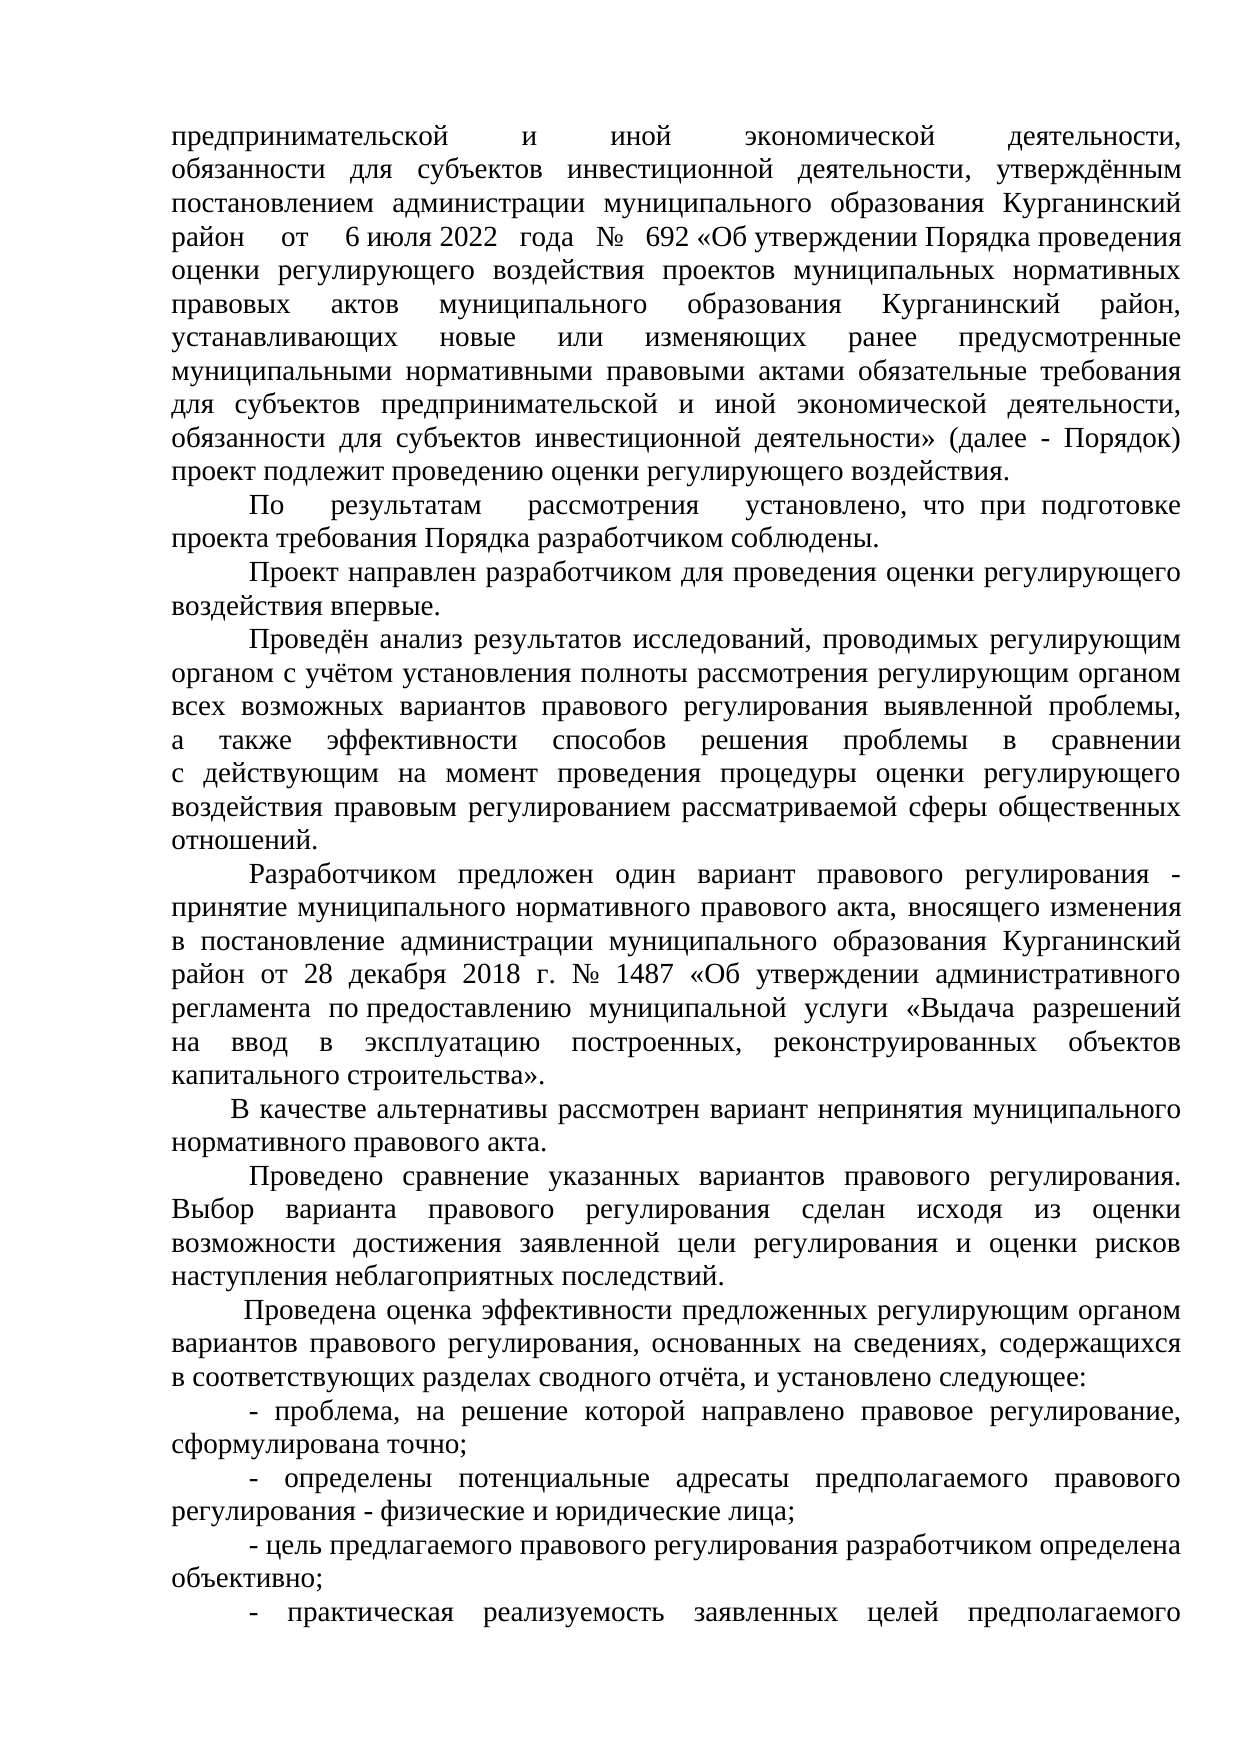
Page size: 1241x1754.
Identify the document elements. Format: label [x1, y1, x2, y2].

table_cell [159, 118, 1193, 1627]
